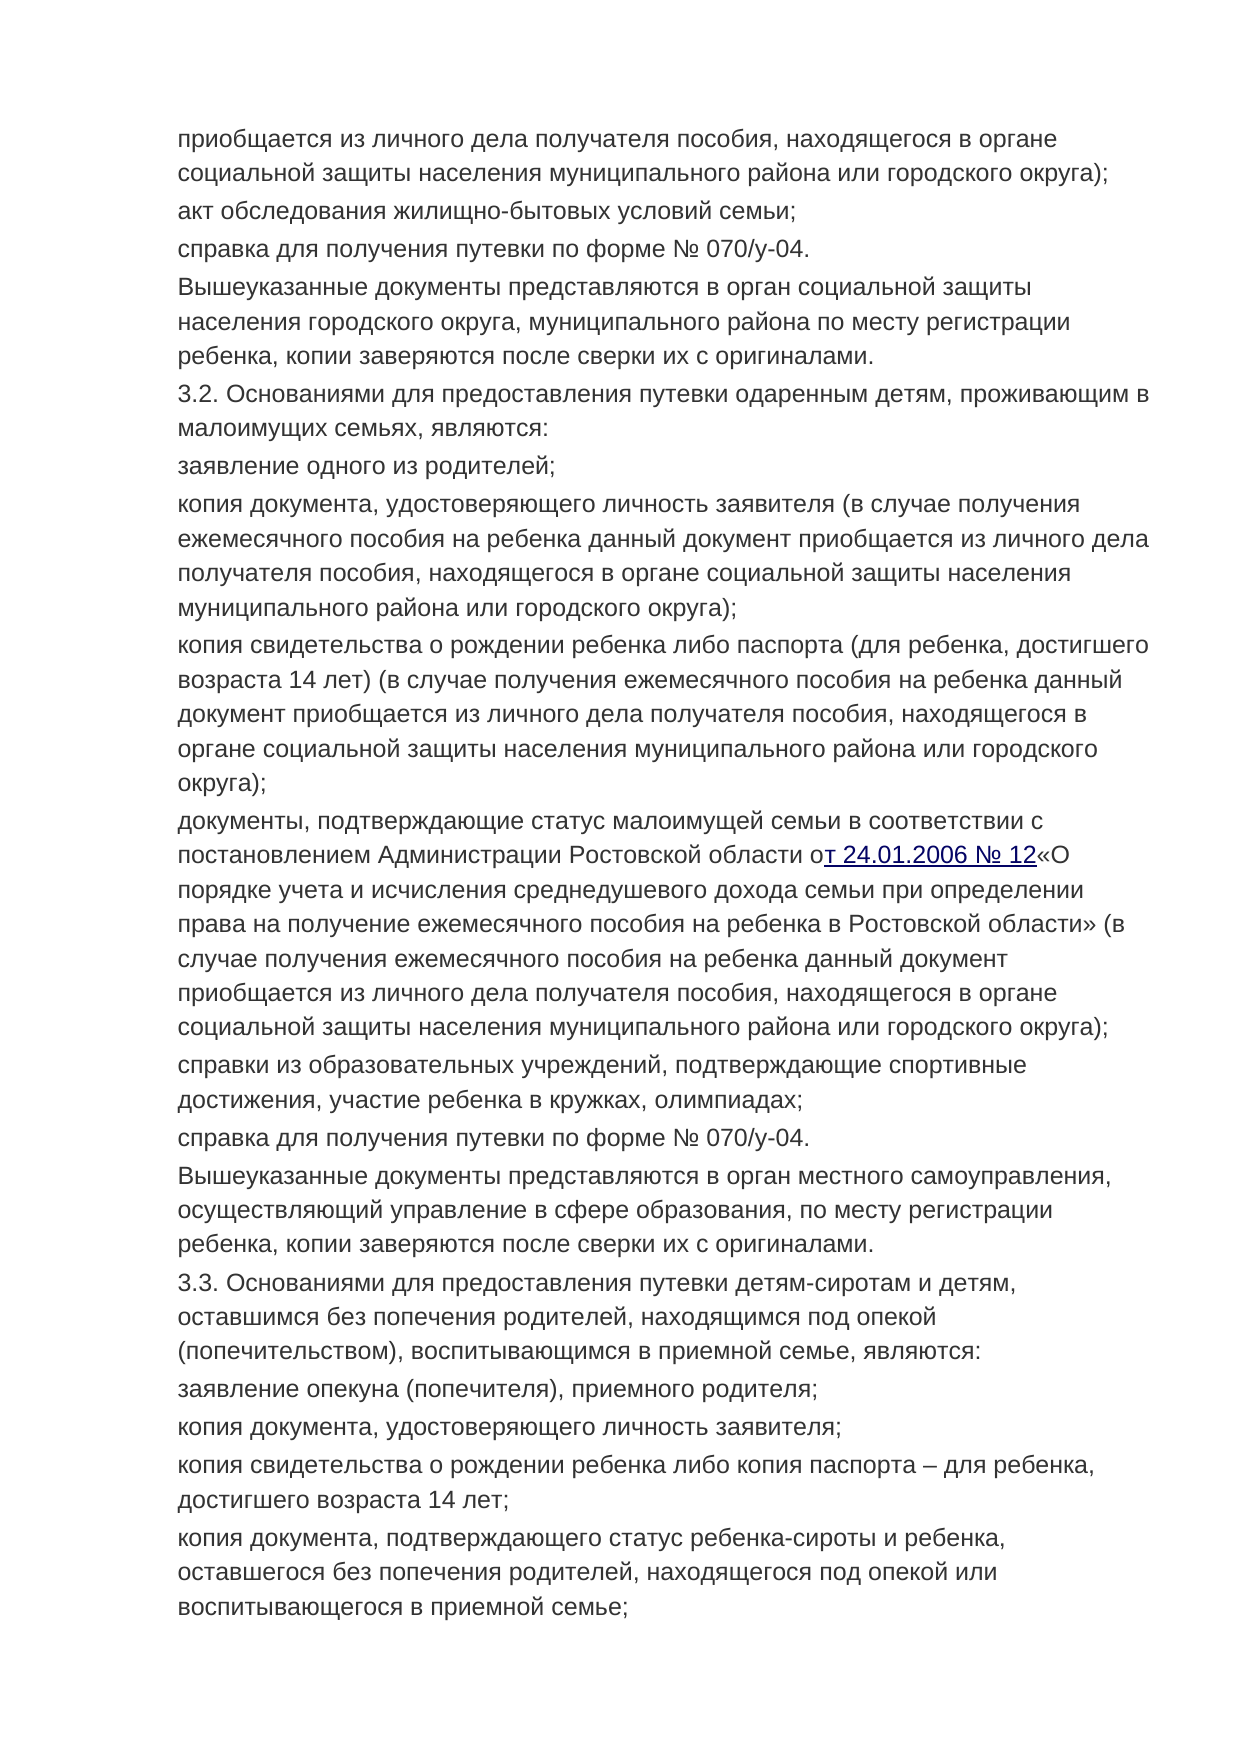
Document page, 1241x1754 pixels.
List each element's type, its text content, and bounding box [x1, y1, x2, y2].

text заявление одного из родителей; [177, 446, 1152, 480]
text Вышеуказанные документы представляются в орган социальной защиты населения городского округа, муниципального района по месту регистрации ребенка, копии заверяются после сверки их с оригиналами. [177, 267, 1152, 370]
text копия документа, удостоверяющего личность заявителя; [177, 1407, 1152, 1441]
text копия документа, подтверждающего статус ребенка-сироты и ребенка, оставшегося без попечения родителей, находящегося под опекой или воспитывающегося в приемной семье; [177, 1517, 1152, 1620]
text копия свидетельства о рождении ребенка либо копия паспорта – для ребенка, достигшего возраста 14 лет; [177, 1445, 1152, 1513]
text справка для получения путевки по форме № 070/у-04. [177, 228, 1152, 263]
text справка для получения путевки по форме № 070/у-04. [177, 1117, 1152, 1151]
text Вышеуказанные документы представляются в орган местного самоуправления, осуществляющий управление в сфере образования, по месту регистрации ребенка, копии заверяются после сверки их с оригиналами. [177, 1155, 1152, 1258]
text заявление опекуна (попечителя), приемного родителя; [177, 1369, 1152, 1403]
text справки из образовательных учреждений, подтверждающие спортивные достижения, участие ребенка в кружках, олимпиадах; [177, 1045, 1152, 1113]
text копия свидетельства о рождении ребенка либо паспорта (для ребенка, достигшего возраста 14 лет) (в случае получения ежемесячного пособия на ребенка данный документ приобщается из личного дела получателя пособия, находящегося в органе социальной защиты населения муниципального района или городского округа); [177, 625, 1152, 797]
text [177, 118, 1152, 187]
text акт обследования жилищно-бытовых условий семьи; [177, 191, 1152, 225]
text 3.2. Основаниями для предоставления путевки одаренным детям, проживающим в малоимущих семьях, являются: [177, 373, 1152, 442]
text 3.3. Основаниями для предоставления путевки детям-сиротам и детям, оставшимся без попечения родителей, находящимся под опекой (попечительством), воспитывающимся в приемной семье, являются: [177, 1262, 1152, 1365]
